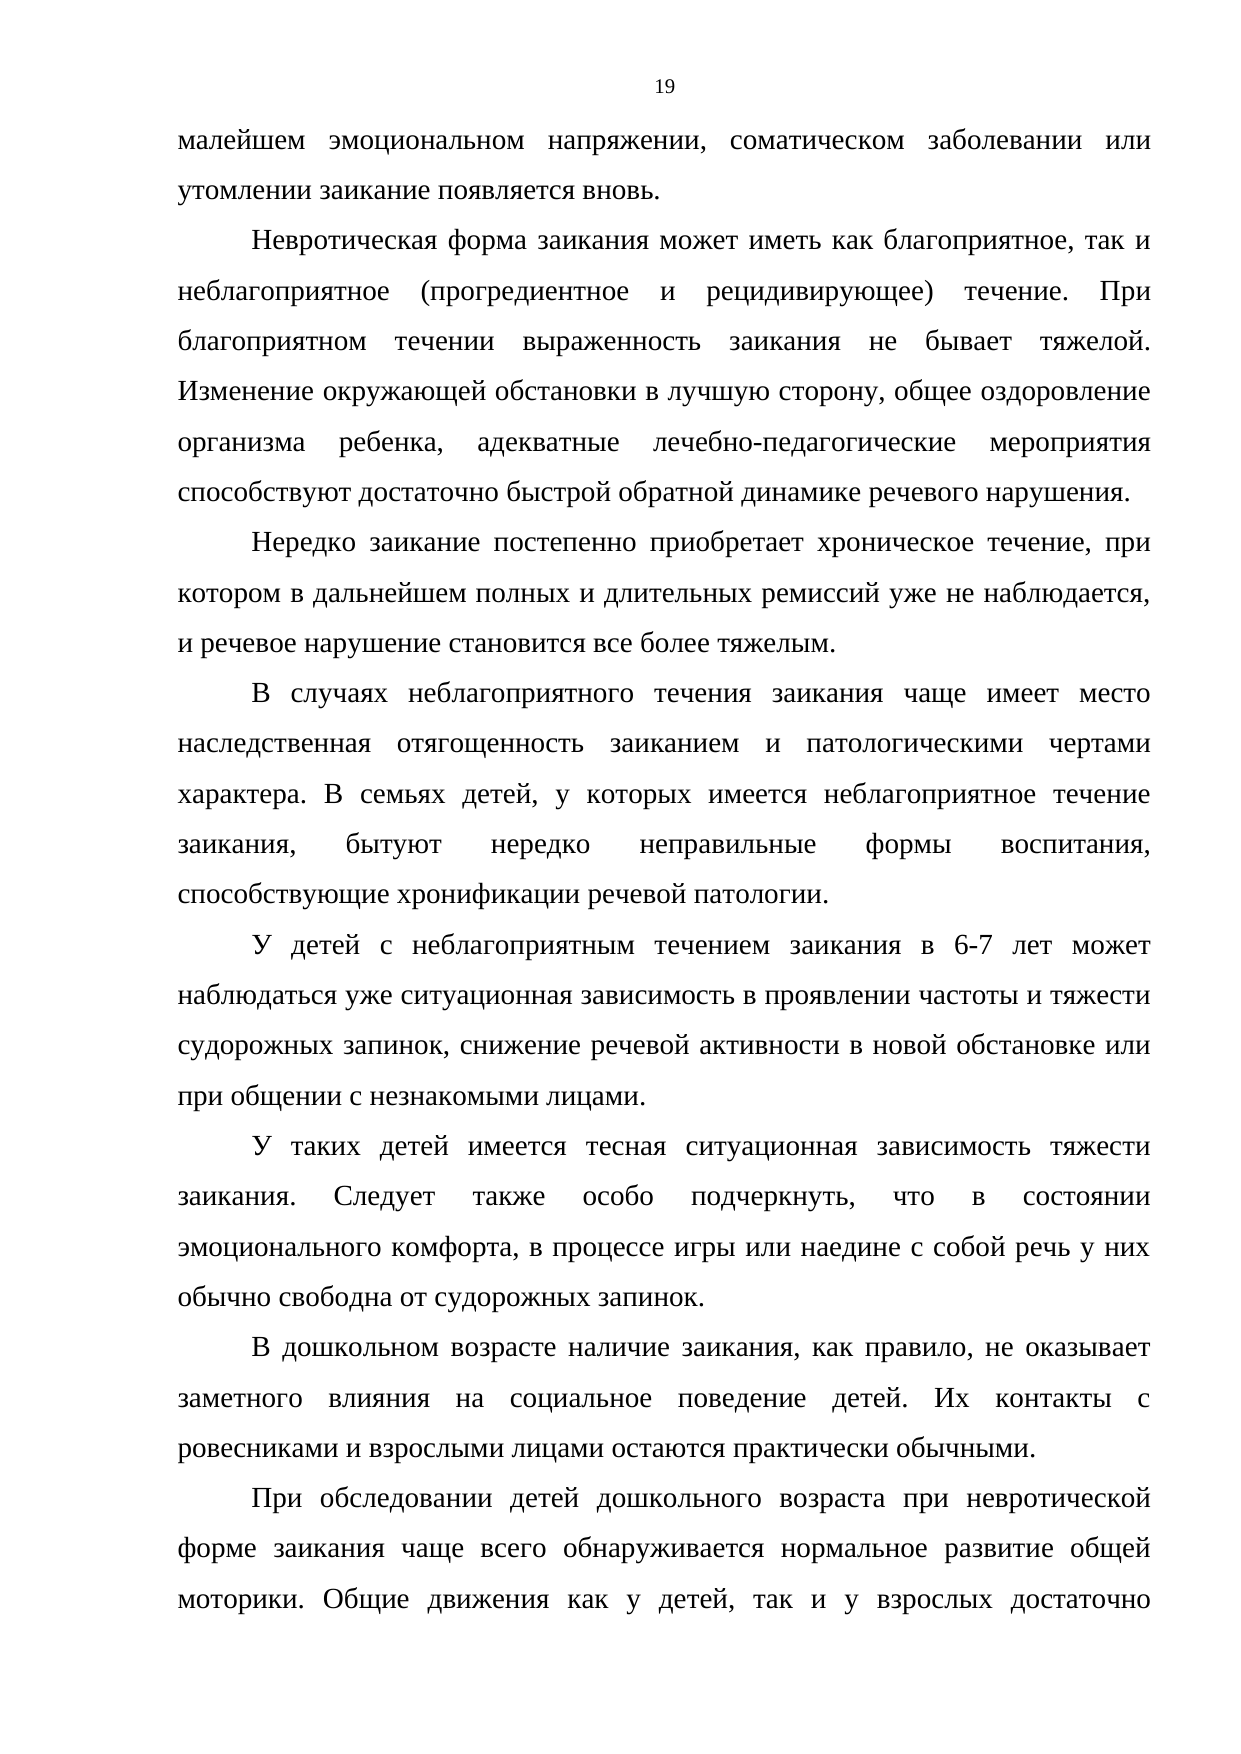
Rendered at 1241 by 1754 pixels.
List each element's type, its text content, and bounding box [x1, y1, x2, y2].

text В дошкольном возрасте наличие заикания, как правило, не оказывает заметного влияния на социальное поведение детей. Их контакты с ровесниками и взрослыми лицами остаются практически обычными. [177, 1329, 1152, 1463]
text Невротическая форма заикания может иметь как благоприятное, так и неблагоприятное (прогредиентное и рецидивирующее) течение. При благоприятном течении выраженность заикания не бывает тяжелой. Изменение окружающей обстановки в лучшую сторону, общее оздоровление организма ребенка, адекватные лечебно-педагогические мероприятия способствуют достаточно быстрой обратной динамике речевого нарушения. [177, 222, 1152, 508]
text Нередко заикание постепенно приобретает хроническое течение, при котором в дальнейшем полных и длительных ремиссий уже не наблюдается, и речевое нарушение становится все более тяжелым. [177, 524, 1152, 658]
text В случаях неблагоприятного течения заикания чаще имеет место наследственная отягощенность заиканием и патологическими чертами характера. В семьях детей, у которых имеется неблагоприятное течение заикания, бытуют нередко неправильные формы воспитания, способствующие хронификации речевой патологии. [177, 675, 1152, 910]
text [177, 1480, 1152, 1614]
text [177, 122, 1152, 206]
text У детей с неблагоприятным течением заикания в 6-7 лет может наблюдаться уже ситуационная зависимость в проявлении частоты и тяжести судорожных запинок, снижение речевой активности в новой обстановке или при общении с незнакомыми лицами. [177, 927, 1152, 1111]
text У таких детей имеется тесная ситуационная зависимость тяжести заикания. Следует также особо подчеркнуть, что в состоянии эмоционального комфорта, в процессе игры или наедине с собой речь у них обычно свободна от судорожных запинок. [177, 1128, 1152, 1313]
